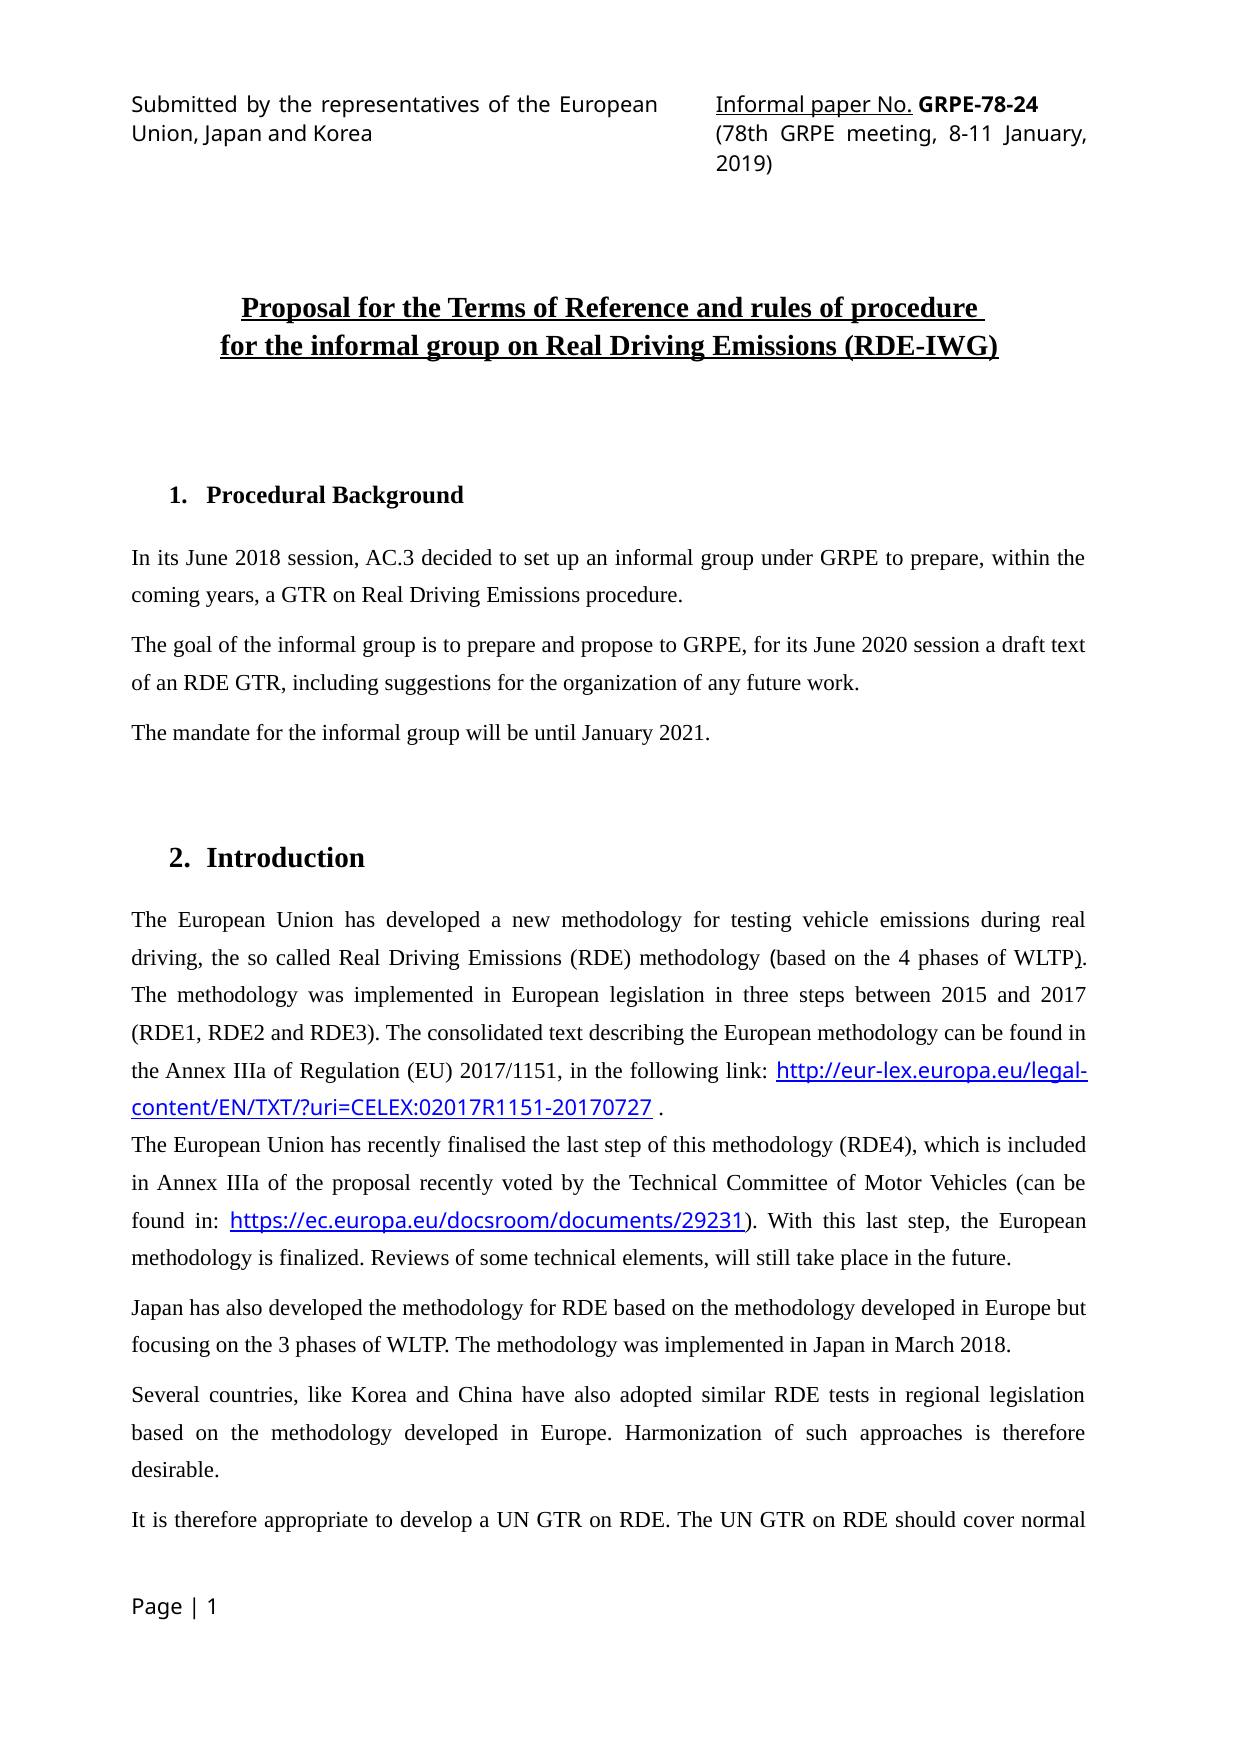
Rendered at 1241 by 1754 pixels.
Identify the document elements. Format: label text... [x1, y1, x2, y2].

text In its June 2018 session, AC.3 decided to set up an informal group under GRPE to prepare, within the coming years, a GTR on Real Driving Emissions procedure. [131, 538, 1087, 613]
text The European Union has recently finalised the last step of this methodology (RDE4), which is included in Annex IIIa of the proposal recently voted by the Technical Committee of Motor Vehicles (can be found in: https://ec.europa.eu/docsroom/documents/29231). With this last step, the European methodology is finalized. Reviews of some technical elements, will still take place in the future. [131, 1126, 1087, 1276]
text The goal of the informal group is to prepare and propose to GRPE, for its June 2020 session a draft text of an RDE GTR, including suggestions for the organization of any future work. [131, 626, 1087, 701]
list Procedural Background [169, 476, 969, 513]
title Proposal for the Terms of Reference and rules of procedure [131, 288, 1087, 326]
list Introduction [169, 838, 969, 876]
text Japan has also developed the methodology for RDE based on the methodology developed in Europe but focusing on the 3 phases of WLTP. The methodology was implemented in Japan in March 2018. [131, 1288, 1087, 1363]
title for the informal group on Real Driving Emissions (RDE-IWG) [131, 326, 1087, 363]
text The European Union has developed a new methodology for testing vehicle emissions during real driving, the so called Real Driving Emissions (RDE) methodology (based on the 4 phases of WLTP). The methodology was implemented in European legislation in three steps between 2015 and 2017 (RDE1, RDE2 and RDE3). The consolidated text describing the European methodology can be found in the Annex IIIa of Regulation (EU) 2017/1151, in the following link: http://eur-lex.europa.eu/legal-content/EN/TXT/?uri=CELEX:02017R1151-20170727 . [131, 901, 1087, 1126]
text Several countries, like Korea and China have also adopted similar RDE tests in regional legislation based on the methodology developed in Europe. Harmonization of such approaches is therefore desirable. [131, 1376, 1087, 1488]
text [131, 1501, 1087, 1538]
text The mandate for the informal group will be until January 2021. [131, 713, 1087, 751]
